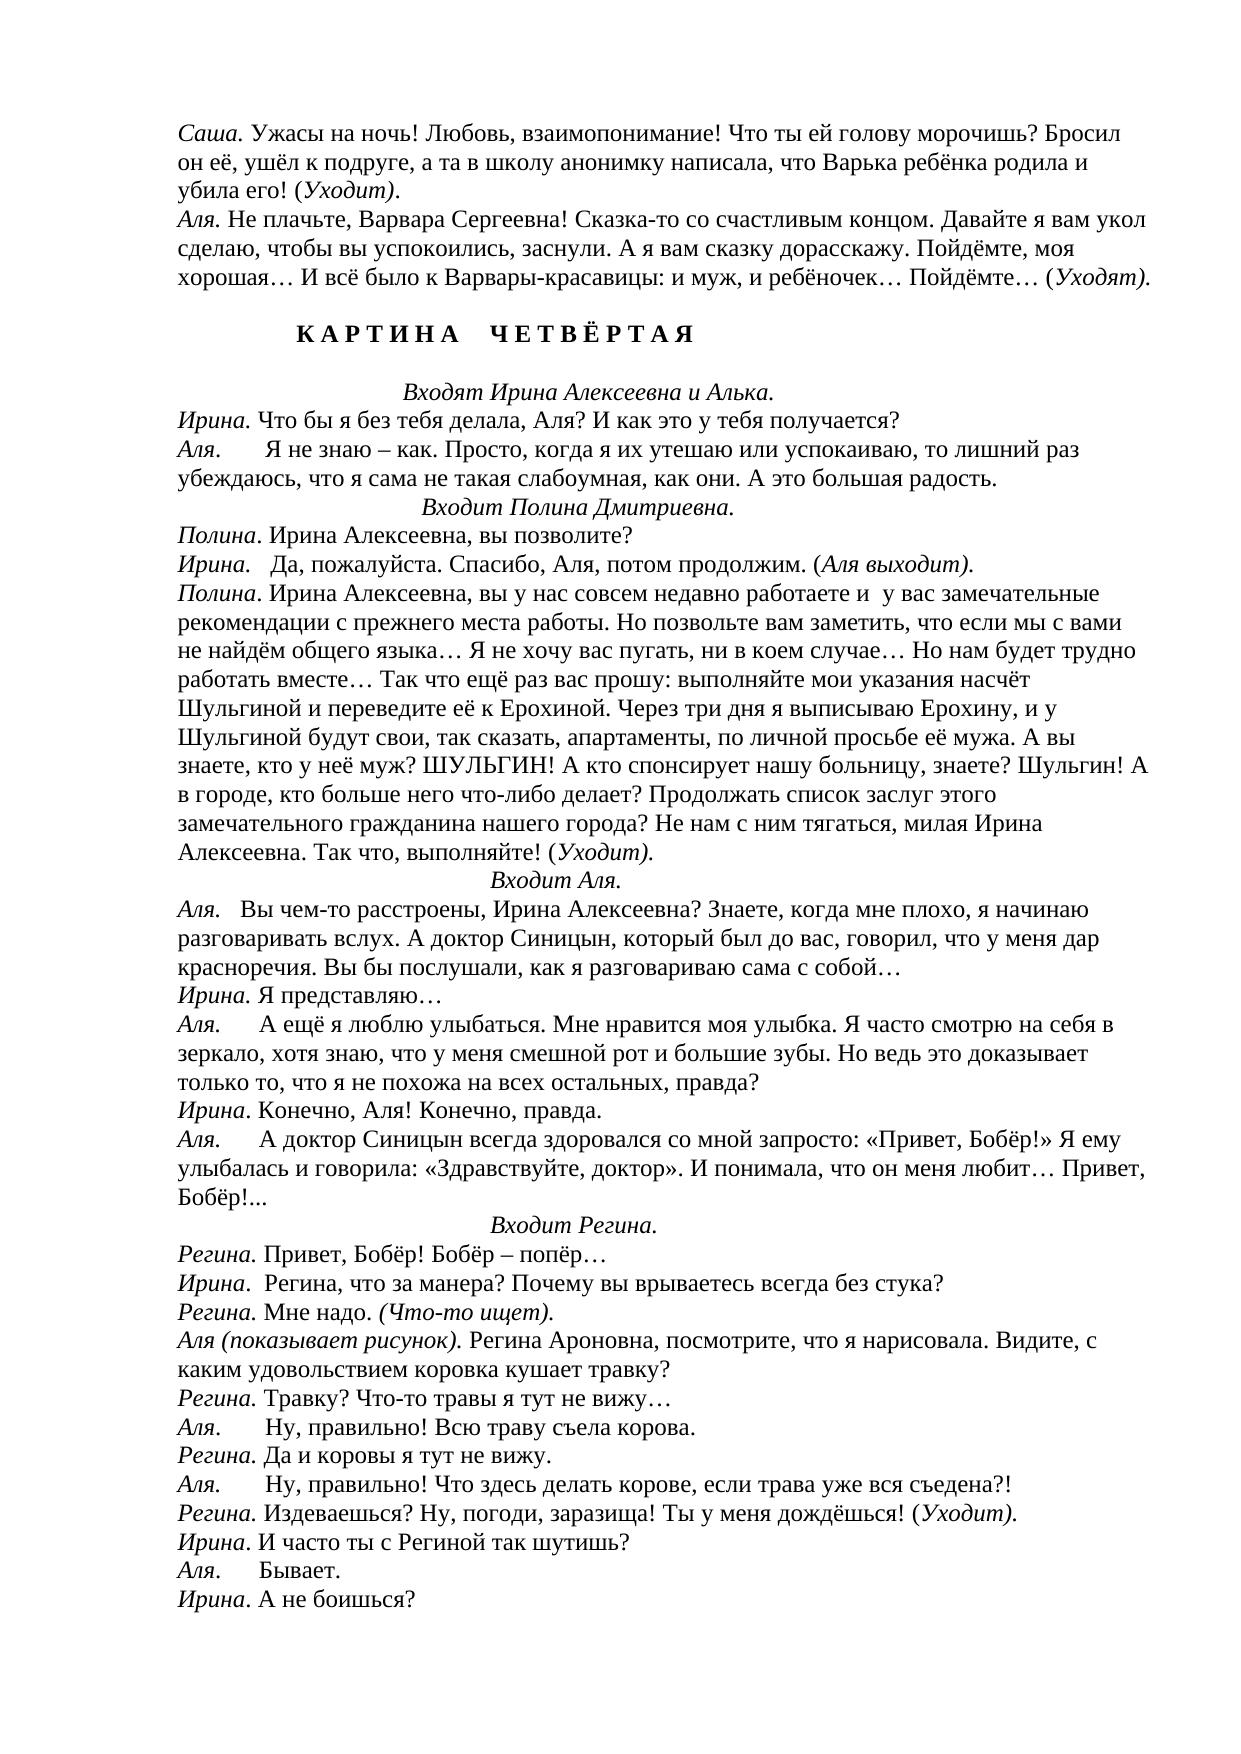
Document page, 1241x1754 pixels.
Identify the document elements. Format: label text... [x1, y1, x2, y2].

text Полина. Ирина Алексеевна, вы у нас совсем недавно работаете и у вас замечательные рекомендации с прежнего места работы. Но позвольте вам заметить, что если мы с вами не найдём общего языка… Я не хочу вас пугать, ни в коем случае… Но нам будет трудно работать вместе… Так что ещё раз вас прошу: выполняйте мои указания насчёт Шульгиной и переведите её к Ерохиной. Через три дня я выписываю Ерохину, и у Шульгиной будут свои, так сказать, апартаменты, по личной просьбе её мужа. А вы знаете, кто у неё муж? ШУЛЬГИН! А кто спонсирует нашу больницу, знаете? Шульгин! А в городе, кто больше него что-либо делает? Продолжать список заслуг этого замечательного гражданина нашего города? Не нам с ним тягаться, милая Ирина Алексеевна. Так что, выполняйте! (Уходит). [177, 578, 1152, 866]
text Входит Регина. [177, 1211, 1152, 1239]
text Регина. Привет, Бобёр! Бобёр – попёр… [177, 1239, 1152, 1268]
text Регина. Да и коровы я тут не вижу. [177, 1441, 1152, 1469]
text Регина. Мне надо. (Что-то ищет). [177, 1297, 1152, 1326]
text Полина. Ирина Алексеевна, вы позволите? [177, 521, 1152, 549]
text Аля. А ещё я люблю улыбаться. Мне нравится моя улыбка. Я часто смотрю на себя в зеркало, хотя знаю, что у меня смешной рот и большие зубы. Но ведь это доказывает только то, что я не похожа на всех остальных, правда? [177, 1009, 1152, 1096]
text Входят Ирина Алексеевна и Алька. [177, 377, 1152, 406]
text Аля (показывает рисунок). Регина Ароновна, посмотрите, что я нарисовала. Видите, с каким удовольствием коровка кушает травку? [177, 1326, 1152, 1383]
text Аля. Я не знаю – как. Просто, когда я их утешаю или успокаиваю, то лишний раз убеждаюсь, что я сама не такая слабоумная, как они. А это большая радость. [177, 434, 1152, 492]
text Регина. Травку? Что-то травы я тут не вижу… [177, 1383, 1152, 1412]
text Ирина. Регина, что за манера? Почему вы врываетесь всегда без стука? [177, 1268, 1152, 1297]
text Регина. Издеваешься? Ну, погоди, заразища! Ты у меня дождёшься! (Уходит). [177, 1498, 1152, 1527]
text Ирина. И часто ты с Региной так шутишь? [177, 1527, 1152, 1556]
text Ирина. Конечно, Аля! Конечно, правда. [177, 1096, 1152, 1124]
text Аля. Бывает. [177, 1556, 1152, 1584]
text Ирина. Что бы я без тебя делала, Аля? И как это у тебя получается? [177, 406, 1152, 434]
text Входит Аля. [177, 866, 1152, 894]
text Аля. Ну, правильно! Всю траву съела корова. [177, 1412, 1152, 1441]
text Ирина. А не боишься? [177, 1584, 1152, 1613]
text К А Р Т И Н А Ч Е Т В Ё Р Т А Я [177, 319, 1152, 348]
text Аля. Ну, правильно! Что здесь делать корове, если трава уже вся съедена?! [177, 1469, 1152, 1498]
text Аля. Не плачьте, Варвара Сергеевна! Сказка-то со счастливым концом. Давайте я вам укол сделаю, чтобы вы успокоились, заснули. А я вам сказку дорасскажу. Пойдёмте, моя хорошая… И всё было к Варвары-красавицы: и муж, и ребёночек… Пойдёмте… (Уходят). [177, 204, 1152, 291]
text Ирина. Да, пожалуйста. Спасибо, Аля, потом продолжим. (Аля выходит). [177, 549, 1152, 578]
text Аля. Вы чем-то расстроены, Ирина Алексеевна? Знаете, когда мне плохо, я начинаю разговаривать вслух. А доктор Синицын, который был до вас, говорил, что у меня дар красноречия. Вы бы послушали, как я разговариваю сама с собой… [177, 894, 1152, 981]
text Входит Полина Дмитриевна. [177, 492, 1152, 521]
text Аля. А доктор Синицын всегда здоровался со мной запросто: «Привет, Бобёр!» Я ему улыбалась и говорила: «Здравствуйте, доктор». И понимала, что он меня любит… Привет, Бобёр!... [177, 1124, 1152, 1211]
text Ирина. Я представляю… [177, 981, 1152, 1009]
text Саша. Ужасы на ночь! Любовь, взаимопонимание! Что ты ей голову морочишь? Бросил он её, ушёл к подруге, а та в школу анонимку написала, что Варька ребёнка родила и убила его! (Уходит). [177, 118, 1152, 204]
